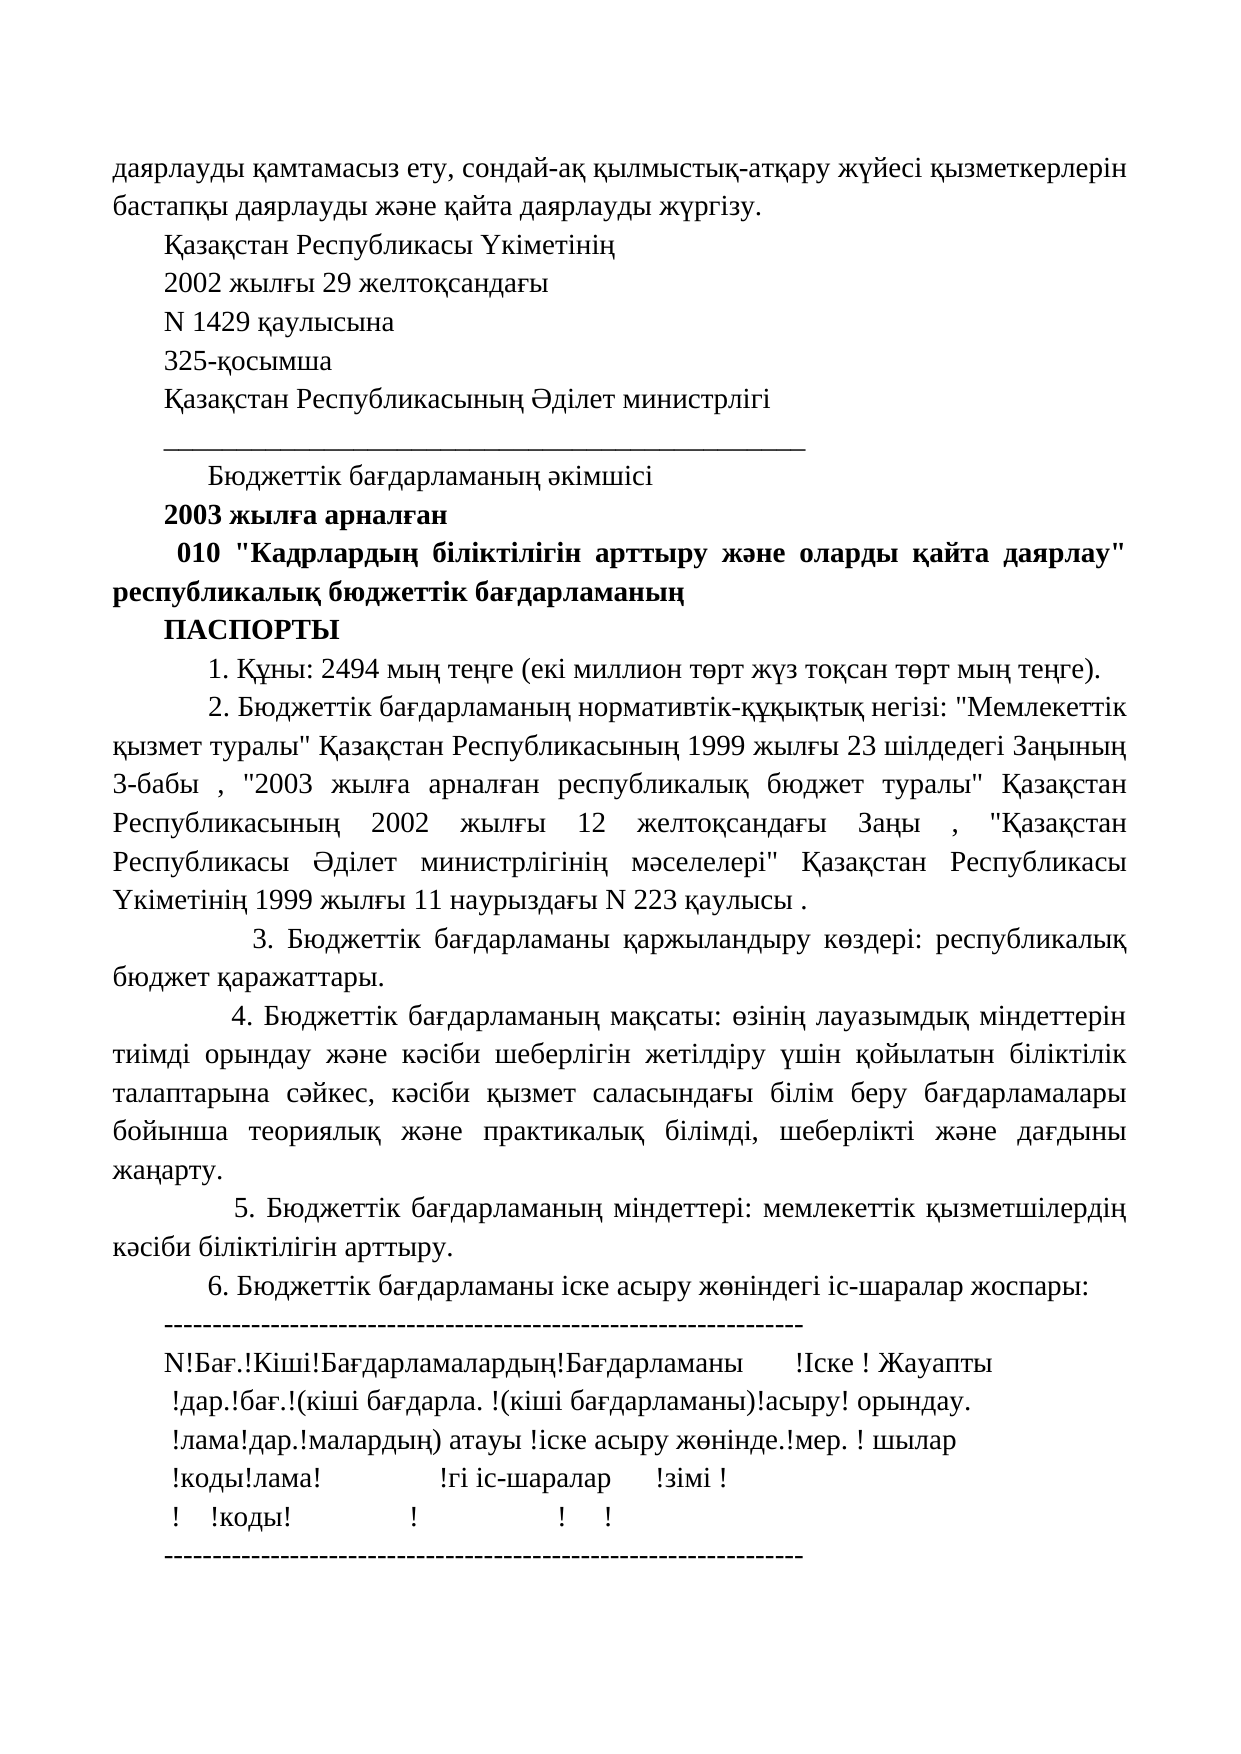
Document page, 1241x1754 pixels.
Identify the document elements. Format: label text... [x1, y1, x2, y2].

text 2002 жылғы 29 желтоқсандағы [112, 266, 1128, 299]
text !лама!дар.!малардың) атауы !іске асыру жөнінде.!мер. ! шылар [112, 1422, 1128, 1455]
text 010 "Кадрлардың бiлiктiлiгiн арттыру және оларды қайта даярлау" республикалық бюджеттiк бағдарламаның [112, 535, 1128, 607]
text 2003 жылға арналған [112, 497, 1128, 530]
text ____________________________________________ [112, 420, 1128, 453]
text 6. Бюджеттiк бағдарламаны iске асыру жөніндегi iс-шаралар жоспары: [112, 1268, 1128, 1301]
text !дар.!бағ.!(кіші бағдарла. !(кіші бағдарламаны)!асыру! орындау. [112, 1383, 1128, 1417]
text N!Бағ.!Кіші!Бағдарламалардың!Бағдарламаны !Іске ! Жауапты [112, 1345, 1128, 1378]
text 5. Бюджеттiк бағдарламаның міндеттерi: мемлекеттiк қызметшiлердiң кәсiби бiлiктiлiгiн арттыру. [112, 1191, 1128, 1263]
text ------------------------------------------------------------------ [112, 1306, 1128, 1340]
text Қазақстан Республикасының Әдiлет министрлiгi [112, 381, 1128, 415]
text Бюджеттiк бағдарламаның әкімшiсi [112, 458, 1128, 492]
text !коды!лама! !гі іс-шаралар !зімі ! [112, 1460, 1128, 1494]
text 325-қосымша [112, 343, 1128, 376]
text ! !коды! ! ! ! [112, 1499, 1128, 1532]
text 4. Бюджеттiк бағдарламаның мақсаты: өзiнің лауазымдық міндеттерін тиімдi орындау және кәсiби шеберлiгiн жетілдiру үшiн қойылатын бiлiктiлiк талаптарына сәйкес, кәсiби қызмет саласындағы бiлiм беру бағдарламалары бойынша теориялық және практикалық бiлiмдi, шеберлiктi және дағдыны жаңарту. [112, 998, 1128, 1186]
text N 1429 қаулысына [112, 304, 1128, 338]
text 3. Бюджеттiк бағдарламаны қаржыландыру көздерi: республикалық бюджет қаражаттары. [112, 921, 1128, 993]
text Қазақстан Республикасы Yкiметiнің [112, 227, 1128, 261]
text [112, 1537, 1128, 1571]
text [112, 150, 1128, 222]
text 2. Бюджеттiк бағдарламаның нормативтiк-құқықтық негiзi: "Мемлекеттiк қызмет туралы" Қазақстан Республикасының 1999 жылғы 23 шiлдедегi Заңының 3-бабы , "2003 жылға арналған республикалық бюджет туралы" Қазақстан Республикасының 2002 жылғы 12 желтоқсандағы Заңы , "Қазақстан Республикасы Әдiлет министрлiгiнiң мәселелерi" Қазақстан Республикасы Үкiметінің 1999 жылғы 11 наурыздағы N 223 қаулысы . [112, 689, 1128, 916]
text 1. Құны: 2494 мың теңге (екi миллион төрт жүз тоқсан төрт мың теңге). [112, 651, 1128, 684]
text ПАСПОРТЫ [112, 612, 1128, 646]
